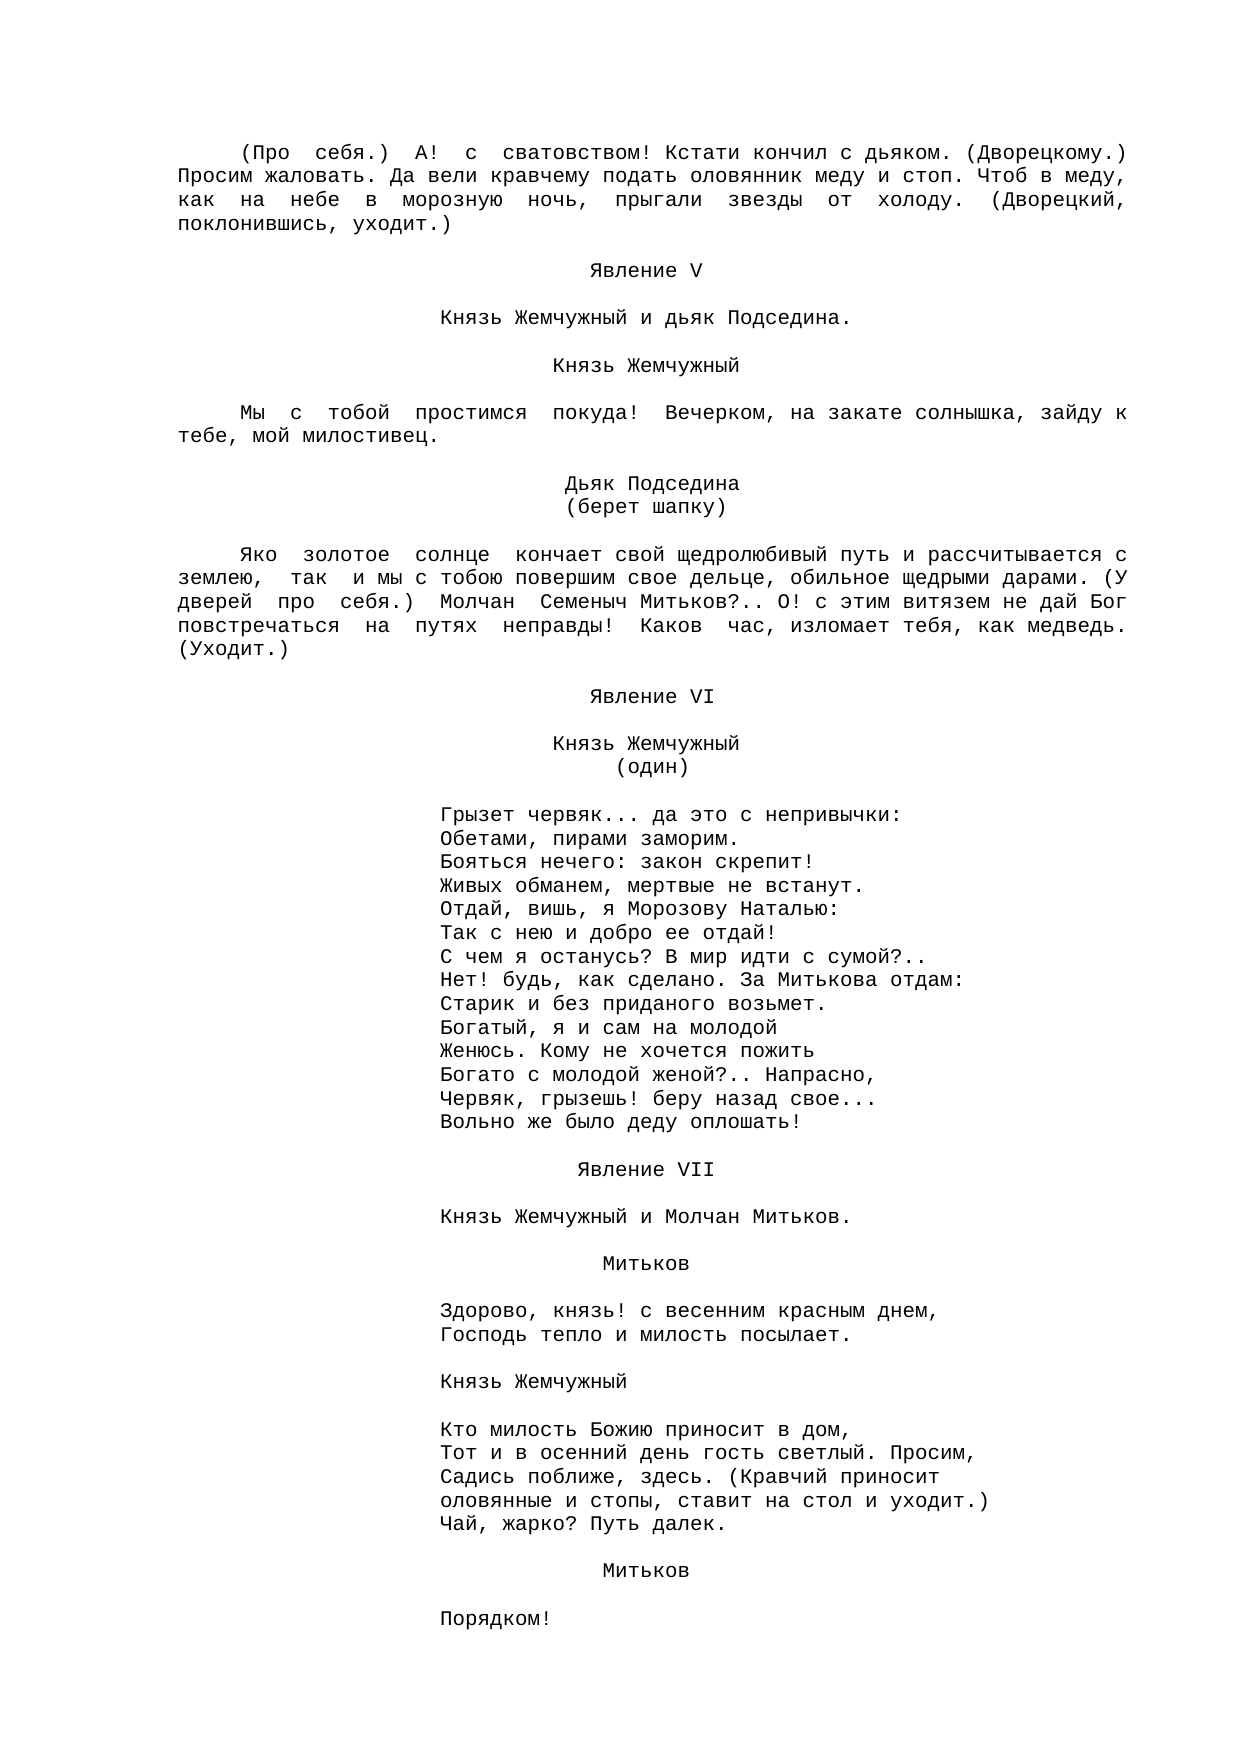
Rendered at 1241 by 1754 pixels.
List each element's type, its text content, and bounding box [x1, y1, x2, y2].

text Отдай, вишь, я Морозову Наталью: [177, 898, 1152, 922]
text Грызет червяк... да это с непривычки: [177, 804, 1152, 827]
text Князь Жемчужный [177, 1371, 1152, 1395]
text Дьяк Подседина [177, 473, 1152, 496]
text Так с нею и добро ее отдай! [177, 922, 1152, 946]
text Явление VI [177, 686, 1152, 709]
text Женюсь. Кому не хочется пожить [177, 1040, 1152, 1064]
text Живых обманем, мертвые не встанут. [177, 875, 1152, 898]
text Нет! будь, как сделано. За Митькова отдам: [177, 969, 1152, 993]
text (берет шапку) [177, 496, 1152, 520]
text С чем я останусь? В мир идти с сумой?.. [177, 946, 1152, 969]
text Явление VII [177, 1158, 1152, 1182]
text Яко золотое солнце кончает свой щедролюбивый путь и рассчитывается с [177, 544, 1152, 567]
text (Про себя.) А! с сватовством! Кстати кончил с дьяком. (Дворецкому.) [177, 142, 1152, 165]
text Богатый, я и сам на молодой [177, 1017, 1152, 1040]
text землею, так и мы с тобою повершим свое дельце, обильное щедрыми дарами. (У [177, 567, 1152, 591]
text (Уходит.) [177, 638, 1152, 662]
text Тот и в осенний день гость светлый. Просим, [177, 1442, 1152, 1466]
text Князь Жемчужный и дьяк Подседина. [177, 307, 1152, 331]
text Князь Жемчужный и Молчан Митьков. [177, 1206, 1152, 1229]
text Обетами, пирами заморим. [177, 827, 1152, 851]
text Червяк, грызешь! беру назад свое... [177, 1088, 1152, 1111]
text Явление V [177, 260, 1152, 284]
text Вольно же было деду оплошать! [177, 1111, 1152, 1135]
text как на небе в морозную ночь, прыгали звезды от холоду. (Дворецкий, [177, 189, 1152, 213]
text Князь Жемчужный [177, 354, 1152, 378]
text Mитьков [177, 1253, 1152, 1277]
text тебе, мой милостивец. [177, 426, 1152, 449]
text Бояться нечего: закон скрепит! [177, 851, 1152, 875]
text поклонившись, уходит.) [177, 213, 1152, 236]
text Князь Жемчужный [177, 733, 1152, 757]
text Кто милость Божию приносит в дом, [177, 1419, 1152, 1442]
text (один) [177, 757, 1152, 780]
text Господь тепло и милость посылает. [177, 1324, 1152, 1348]
text Старик и без приданого возьмет. [177, 993, 1152, 1017]
text Митьков [177, 1561, 1152, 1584]
text Порядком! [177, 1608, 1152, 1631]
text Мы с тобой простимся покуда! Вечерком, на закате солнышка, зайду к [177, 402, 1152, 426]
text Просим жаловать. Да вели кравчему подать оловянник меду и стоп. Чтоб в меду, [177, 165, 1152, 189]
text оловянные и стопы, ставит на стол и уходит.) [177, 1489, 1152, 1513]
text повстречаться на путях неправды! Каков час, изломает тебя, как медведь. [177, 615, 1152, 638]
text Богато с молодой женой?.. Напрасно, [177, 1064, 1152, 1088]
text Здорово, князь! с весенним красным днем, [177, 1300, 1152, 1324]
text Чай, жарко? Путь далек. [177, 1513, 1152, 1537]
text Садись поближе, здесь. (Кравчий приносит [177, 1466, 1152, 1489]
text дверей про себя.) Молчан Семеныч Митьков?.. О! с этим витязем не дай Бог [177, 591, 1152, 615]
